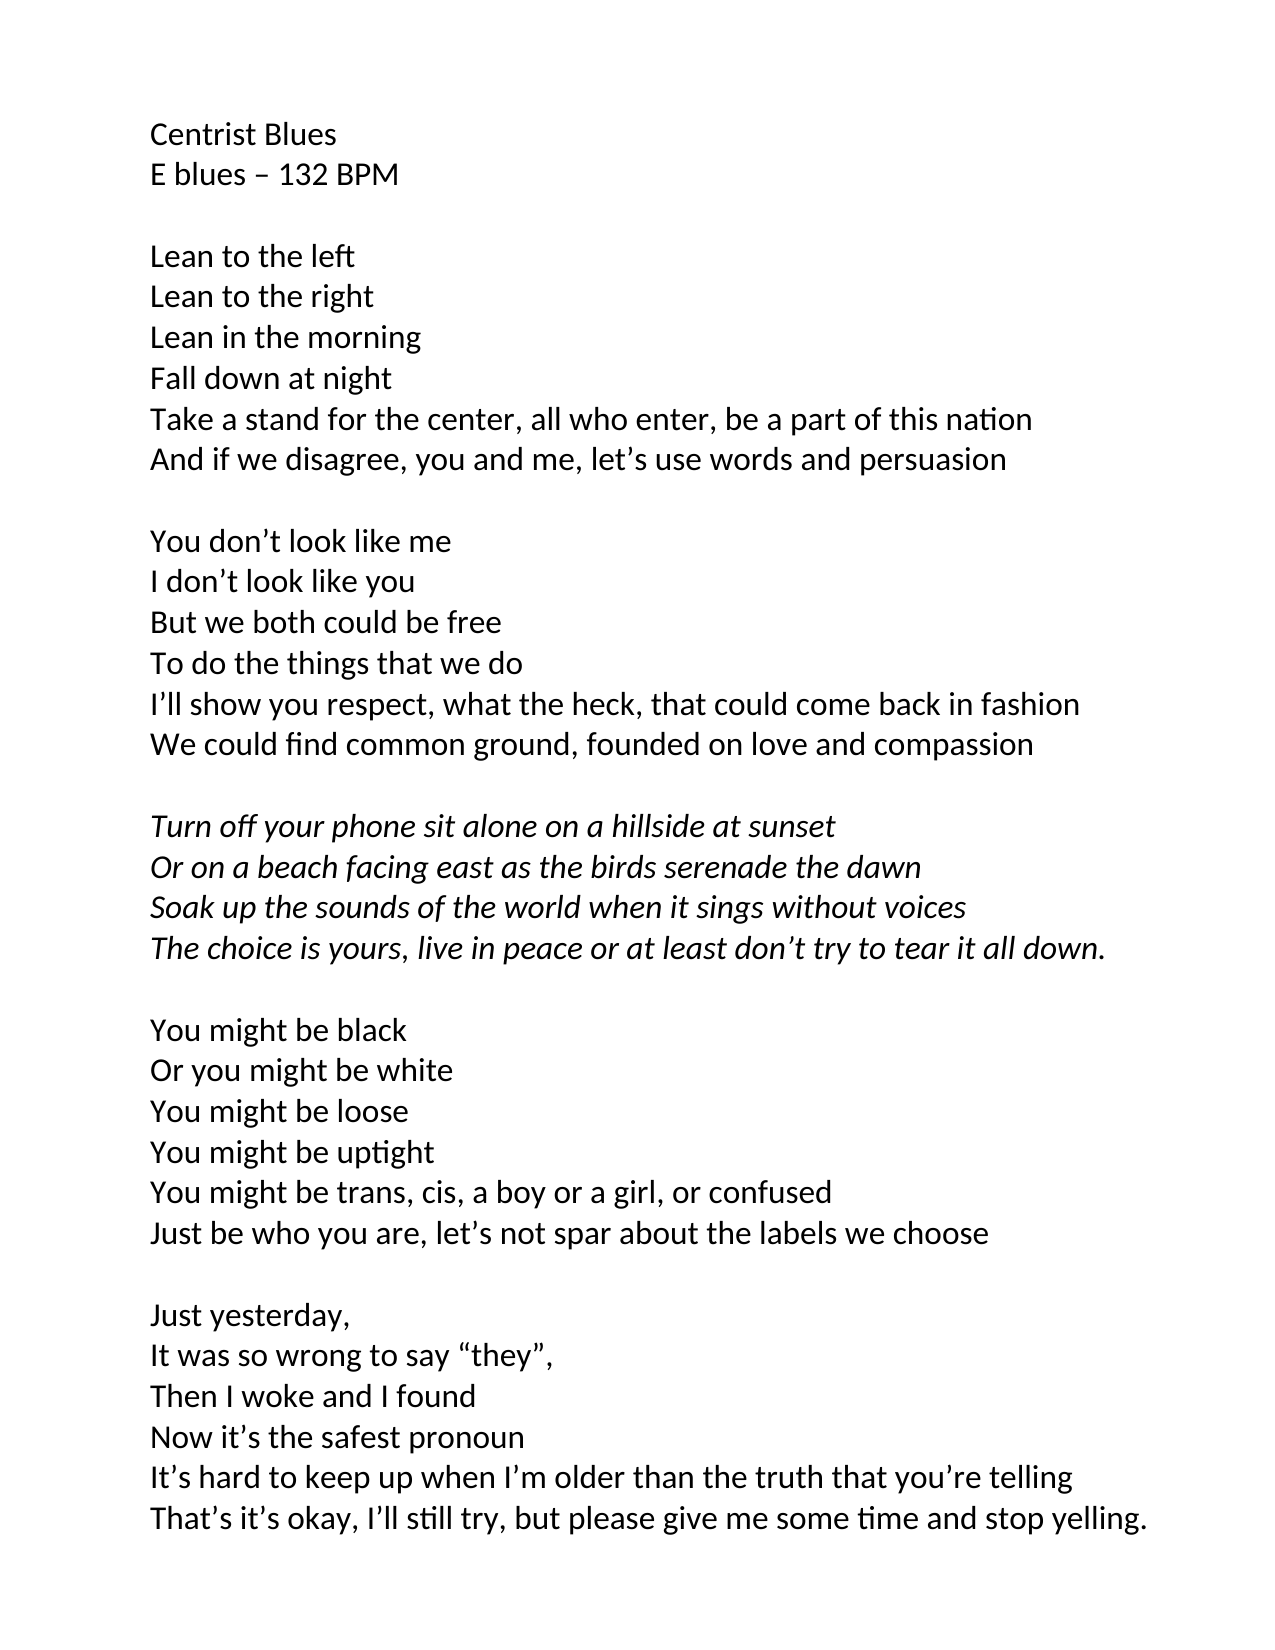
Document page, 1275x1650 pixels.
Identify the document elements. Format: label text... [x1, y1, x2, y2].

text That’s it’s okay, I’ll still try, but please give me some time and stop yelling. [150, 1497, 1200, 1538]
text Centrist Blues [150, 112, 1200, 153]
text And if we disagree, you and me, let’s use words and persuasion [150, 438, 1200, 479]
text We could find common ground, founded on love and compassion [150, 723, 1200, 764]
text You might be trans, cis, a boy or a girl, or confused [150, 1171, 1200, 1212]
text Lean in the morning [150, 316, 1200, 357]
text Lean to the left [150, 235, 1200, 275]
text I’ll show you respect, what the heck, that could come back in fashion [150, 683, 1200, 723]
text Fall down at night [150, 357, 1200, 398]
text The choice is yours, live in peace or at least don’t try to tear it all down. [150, 927, 1200, 968]
text Or on a beach facing east as the birds serenade the dawn [150, 846, 1200, 886]
text It’s hard to keep up when I’m older than the truth that you’re telling [150, 1457, 1200, 1497]
text I don’t look like you [150, 561, 1200, 601]
text You don’t look like me [150, 520, 1200, 561]
text Now it’s the safest pronoun [150, 1416, 1200, 1457]
text You might be uptight [150, 1131, 1200, 1171]
text Then I woke and I found [150, 1375, 1200, 1416]
text But we both could be free [150, 601, 1200, 642]
text Or you might be white [150, 1049, 1200, 1090]
text Just yesterday, [150, 1294, 1200, 1334]
text E blues – 132 BPM [150, 153, 1200, 194]
text To do the things that we do [150, 642, 1200, 683]
text You might be black [150, 1008, 1200, 1049]
text You might be loose [150, 1090, 1200, 1131]
text Lean to the right [150, 275, 1200, 316]
text Take a stand for the center, all who enter, be a part of this nation [150, 398, 1200, 438]
text It was so wrong to say “they”, [150, 1334, 1200, 1375]
text Just be who you are, let’s not spar about the labels we choose [150, 1212, 1200, 1253]
text Turn off your phone sit alone on a hillside at sunset [150, 805, 1200, 846]
text Soak up the sounds of the world when it sings without voices [150, 886, 1200, 927]
